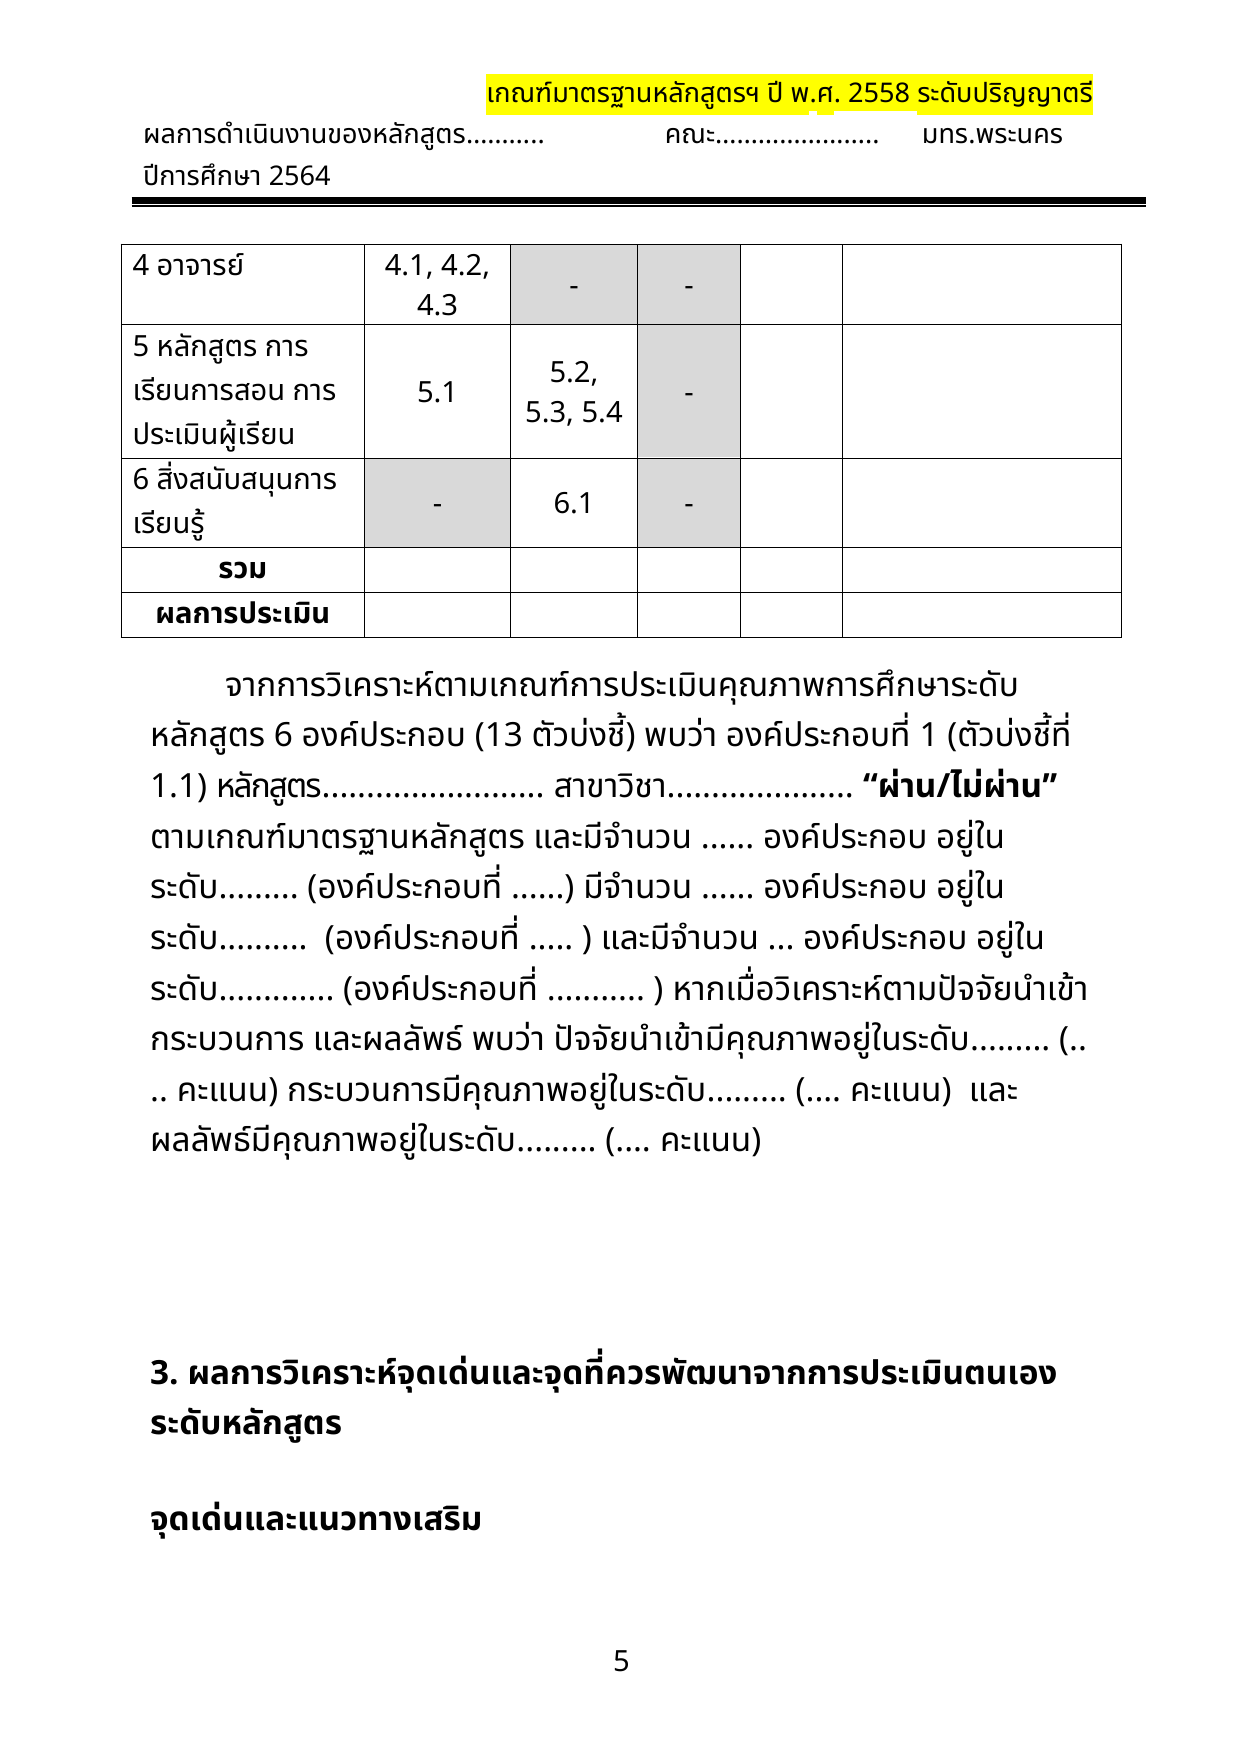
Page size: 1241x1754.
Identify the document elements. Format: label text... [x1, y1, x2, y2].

table_cell [843, 245, 1121, 324]
table_cell - [365, 459, 510, 547]
table_cell [843, 325, 1121, 457]
table_cell 5.2, 5.3, 5.4 [511, 325, 637, 457]
table_cell [511, 548, 637, 592]
table_cell 6.1 [511, 459, 637, 547]
table_cell [511, 593, 637, 637]
table_cell [741, 325, 842, 457]
table_cell - [511, 245, 637, 324]
text 3. ผลการวิเคราะห์จุดเด่นและจุดที่ควรพัฒนาจากการประเมินตนเอง ระดับหลักสูตร [150, 1348, 1092, 1449]
table_cell 5 หลักสูตร การเรียนการสอน การประเมินผู้เรียน [122, 325, 364, 457]
table_cell [741, 548, 842, 592]
table_cell - [638, 245, 740, 324]
text จุดเด่นและแนวทางเสริม [150, 1495, 1092, 1545]
table_cell 4.1, 4.2, 4.3 [365, 245, 510, 324]
table_cell [741, 459, 842, 547]
table_cell รวม [122, 548, 364, 592]
table_cell [741, 593, 842, 637]
table_cell [741, 245, 842, 324]
table_cell - [638, 459, 740, 547]
table_cell [843, 548, 1121, 592]
table_cell [365, 593, 510, 637]
table_cell [365, 548, 510, 592]
text จากการวิเคราะห์ตามเกณฑ์การประเมินคุณภาพการศึกษาระดับหลักสูตร 6 องค์ประกอบ (13 ตัวบ่งชี้) พบว่า องค์ประกอบที่ 1 (ตัวบ่งชี้ที่ 1.1) หลักสูตร......................... สาขาวิชา..................... “ผ่าน/ไม่ผ่าน” ตามเกณฑ์มาตรฐานหลักสูตร และมีจำนวน ...... องค์ประกอบ อยู่ในระดับ......... (องค์ประกอบที่ ......) มีจำนวน ...... องค์ประกอบ อยู่ในระดับ.......... (องค์ประกอบที่ ..... ) และมีจำนวน ... องค์ประกอบ อยู่ในระดับ............. (องค์ประกอบที่ ........... ) หากเมื่อวิเคราะห์ตามปัจจัยนำเข้า กระบวนการ และผลลัพธ์ พบว่า ปัจจัยนำเข้ามีคุณภาพอยู่ในระดับ......... (.... คะแนน) กระบวนการมีคุณภาพอยู่ในระดับ......... (.... คะแนน) และผลลัพธ์มีคุณภาพอยู่ในระดับ......... (.... คะแนน) [150, 661, 1092, 1167]
table_cell 5.1 [365, 325, 510, 457]
table_cell 6 สิ่งสนับสนุนการเรียนรู้ [122, 459, 364, 547]
table_cell [843, 459, 1121, 547]
table_cell [638, 593, 740, 637]
table_cell [638, 548, 740, 592]
table_cell 4 อาจารย์ [122, 245, 364, 324]
table_cell [843, 593, 1121, 637]
table_cell - [638, 325, 740, 457]
table_cell ผลการประเมิน [122, 593, 364, 637]
